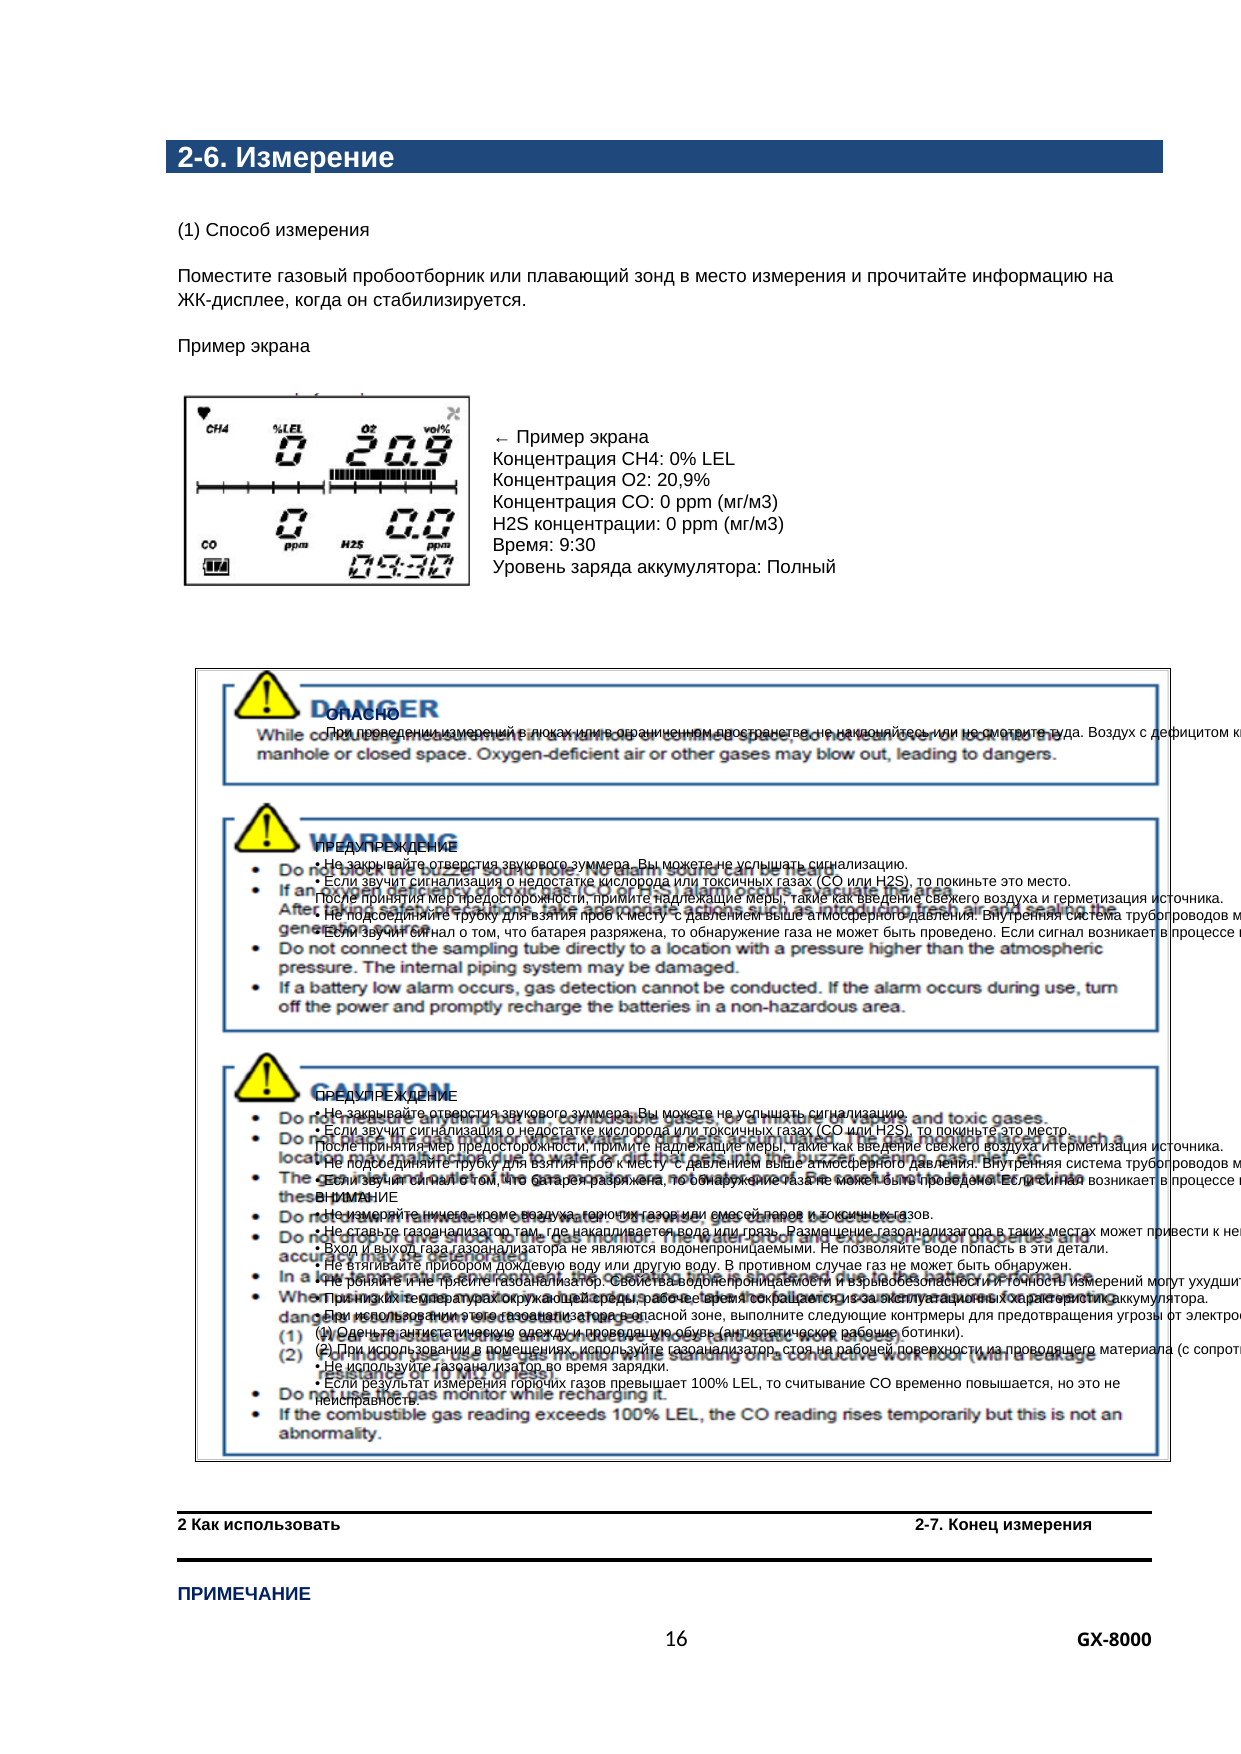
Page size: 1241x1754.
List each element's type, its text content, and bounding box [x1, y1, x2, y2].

text 2 Как использовать 2-7. Конец измерения [177, 1514, 1152, 1533]
text (1) Способ измерения [177, 219, 1152, 240]
text Уровень заряда аккумулятора: Полный [474, 556, 1152, 577]
text H2S концентрации: 0 ppm (мг/м3) [474, 512, 1152, 534]
text Пример экрана [177, 335, 1152, 356]
text ← Пример экрана [474, 426, 1152, 448]
text Концентрация СН4: 0% LEL [474, 448, 1152, 469]
picture [196, 669, 1170, 1461]
text Поместите газовый пробоотборник или плавающий зонд в место измерения и прочитайте информацию на ЖК-дисплее, когда он стабилизируется. [177, 264, 1152, 311]
text ПРИМЕЧАНИЕ [177, 1583, 1152, 1605]
text Концентрация СО: 0 ppm (мг/м3) [474, 491, 1152, 512]
text Концентрация О2: 20,9% [474, 469, 1152, 491]
text Время: 9:30 [474, 534, 1152, 556]
table_header 2-6. Измерение [166, 140, 1163, 173]
